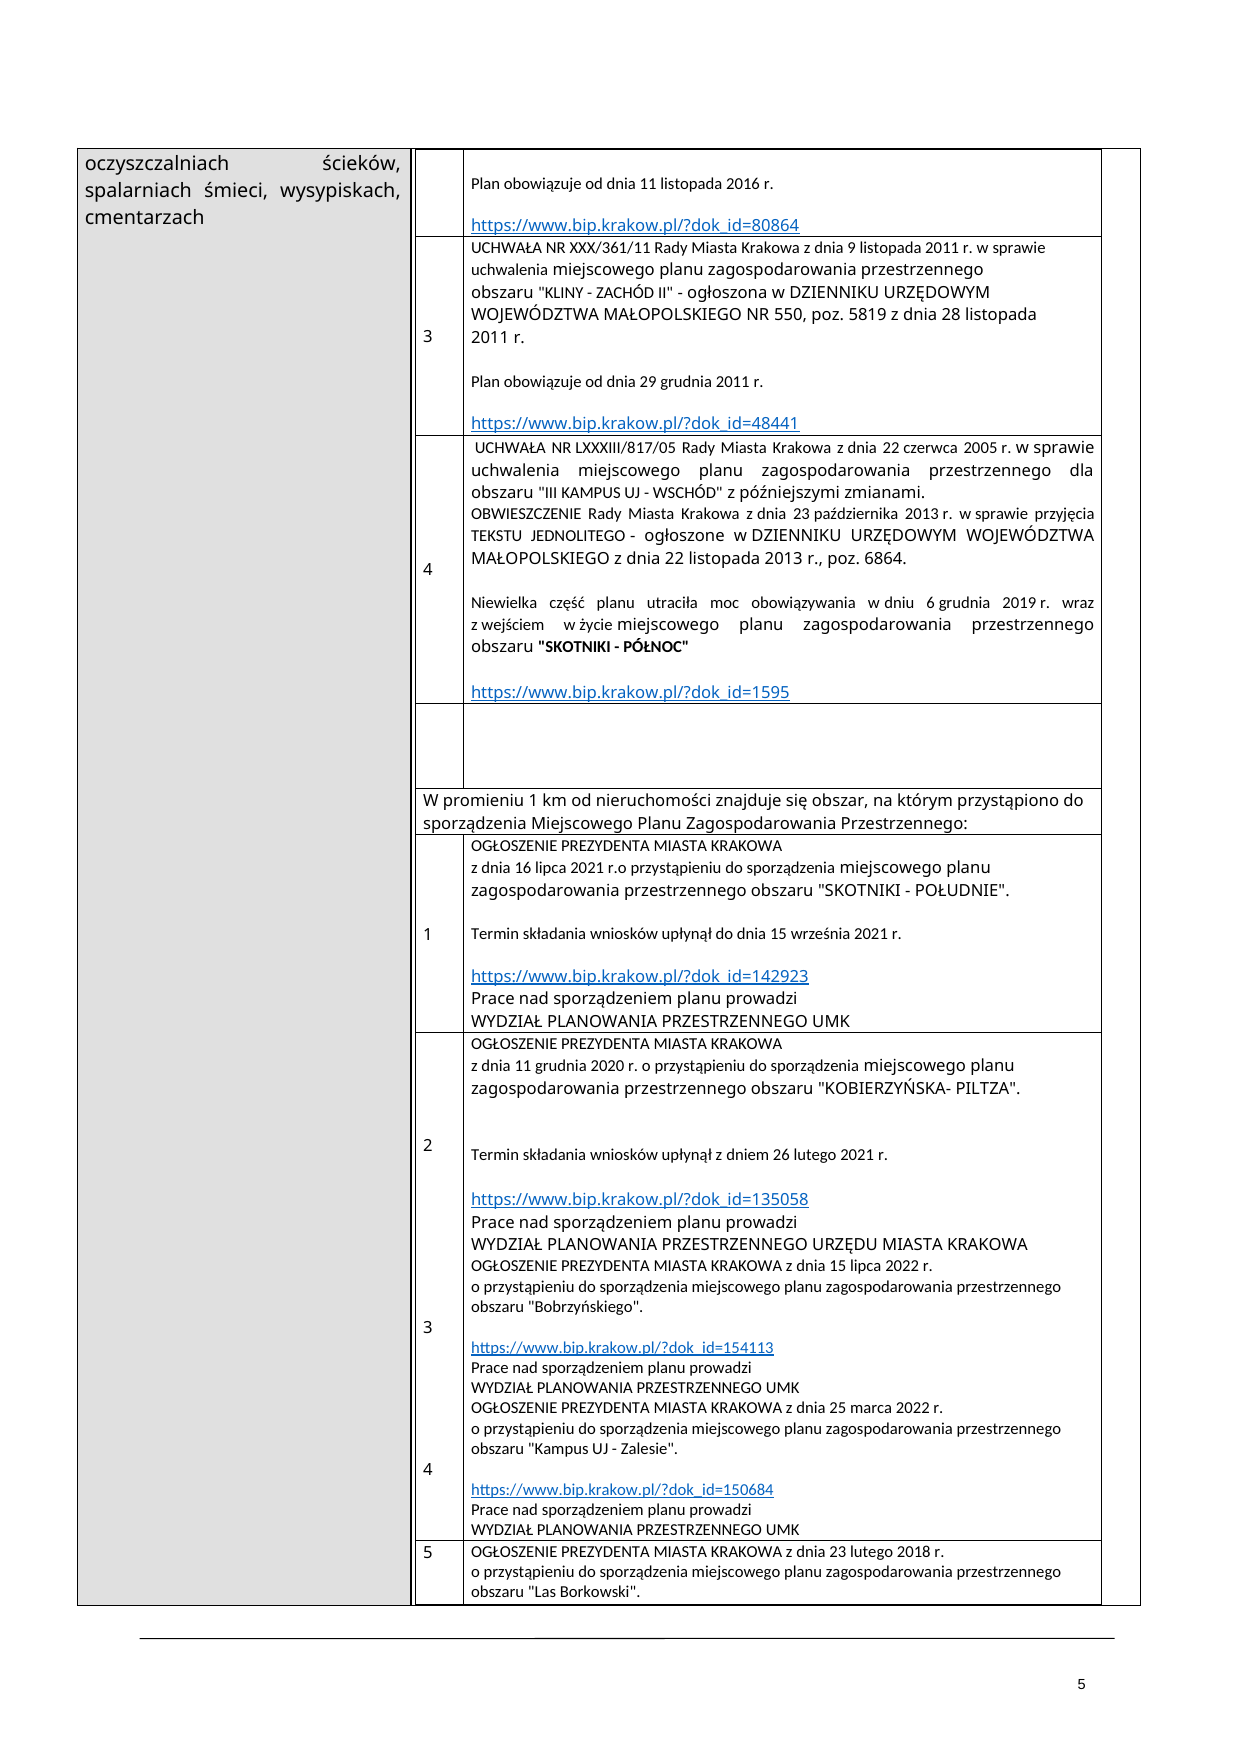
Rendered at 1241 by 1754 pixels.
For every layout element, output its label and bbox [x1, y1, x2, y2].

table_cell [464, 704, 1101, 788]
table_cell [464, 1541, 1101, 1604]
table_cell [464, 150, 1101, 236]
table_cell [416, 1541, 463, 1604]
table_cell [78, 149, 410, 1605]
table_cell [464, 835, 1101, 1032]
table_cell [416, 835, 463, 1032]
table_cell [416, 704, 463, 788]
table_cell [464, 1033, 1101, 1540]
table_cell [464, 436, 1101, 703]
table_cell [416, 789, 1101, 834]
table_cell [1102, 149, 1140, 1605]
table_cell [416, 1033, 463, 1540]
table_cell [416, 237, 463, 435]
table_cell [416, 150, 463, 236]
table_cell [464, 237, 1101, 435]
table_cell [416, 436, 463, 703]
